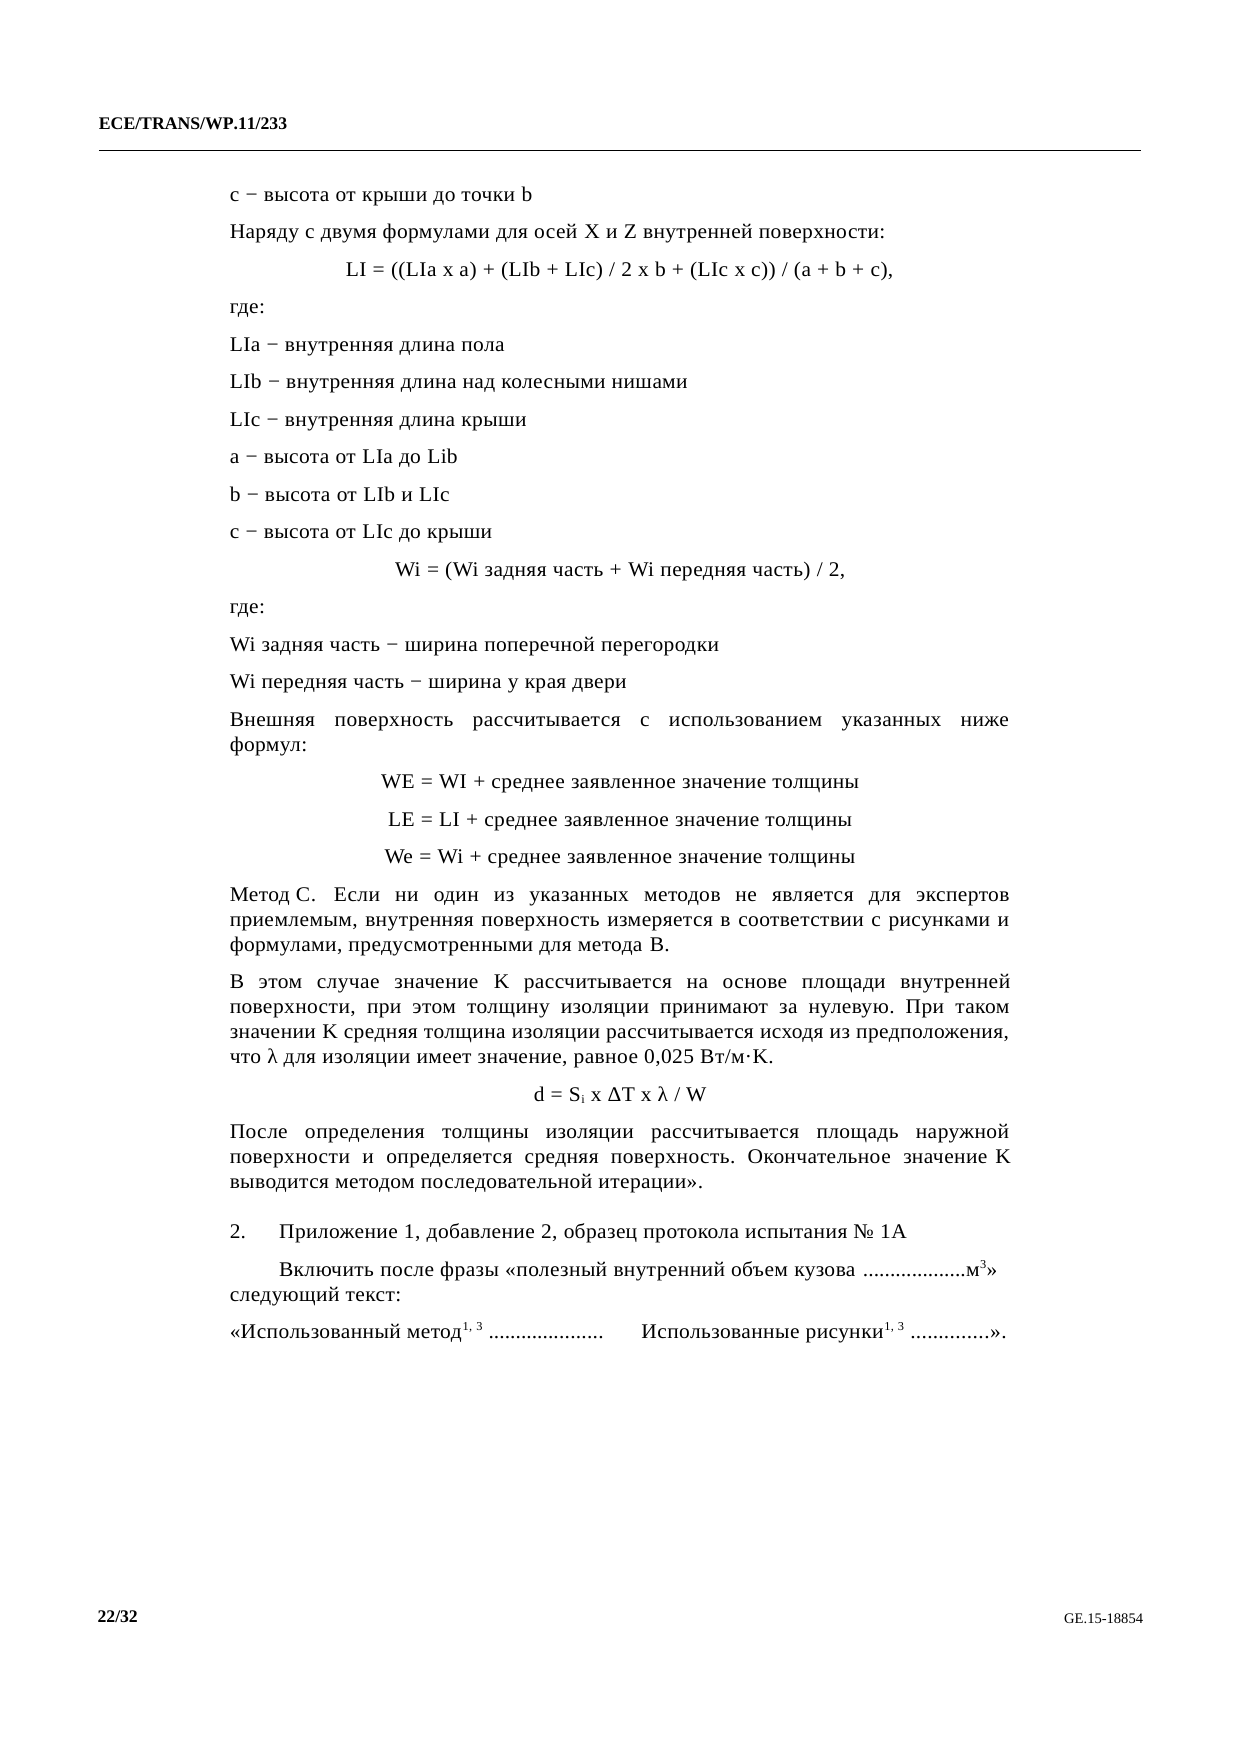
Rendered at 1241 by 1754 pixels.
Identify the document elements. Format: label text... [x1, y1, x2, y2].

text Wi задняя часть − ширина поперечной перегородки [229, 631, 1011, 656]
text Метод С. Если ни один из указанных методов не является для экспертов приемлемым, внутренняя поверхность измеряется в соответствии с рисунками и формулами, предусмотренными для метода B. [229, 881, 1011, 956]
text c − высота от крыши до точки b [229, 181, 1011, 206]
text Wi = (Wi задняя часть + Wi передняя часть) / 2, [229, 556, 1011, 581]
text «Использованный метод1, 3 Использованные рисунки1, 3 ». [229, 1319, 1011, 1344]
text We = Wi + среднее заявленное значение толщины [229, 844, 1011, 869]
text c − высота от LIc до крыши [229, 519, 1011, 544]
text где: [229, 294, 1011, 319]
text Внешняя поверхность рассчитывается с использованием указанных ниже формул: [229, 706, 1011, 756]
text Наряду с двумя формулами для осей X и Z внутренней поверхности: [229, 219, 1011, 244]
text LIa − внутренняя длина пола [229, 331, 1011, 356]
text где: [229, 594, 1011, 619]
text Wi передняя часть − ширина у края двери [229, 669, 1011, 694]
text Включить после фразы «полезный внутренний объем кузова м3» следующий текст: [229, 1256, 1011, 1306]
text a − высота от LIa до Lib [229, 444, 1011, 469]
text LE = LI + среднее заявленное значение толщины [229, 806, 1011, 831]
text LI = ((LIa x a) + (LIb + LIc) / 2 x b + (LIc x c)) / (a + b + c), [229, 256, 1011, 281]
text В этом случае значение K рассчитывается на основе площади внутренней поверхности, при этом толщину изоляции принимают за нулевую. При таком значении K средняя толщина изоляции рассчитывается исходя из предположения, что λ для изоляции имеет значение, равное 0,025 Вт/м·K. [229, 969, 1011, 1069]
text 2. Приложение 1, добавление 2, образец протокола испытания № 1А [229, 1219, 1011, 1244]
text После определения толщины изоляции рассчитывается площадь наружной поверхности и определяется средняя поверхность. Окончательное значение K выводится методом последовательной итерации». [229, 1119, 1011, 1194]
text d = Si x ΔT x λ / W [229, 1081, 1011, 1106]
text LIc − внутренняя длина крыши [229, 406, 1011, 431]
text WE = WI + среднее заявленное значение толщины [229, 769, 1011, 794]
text LIb − внутренняя длина над колесными нишами [229, 369, 1011, 394]
text b − высота от LIb и LIc [229, 481, 1011, 506]
